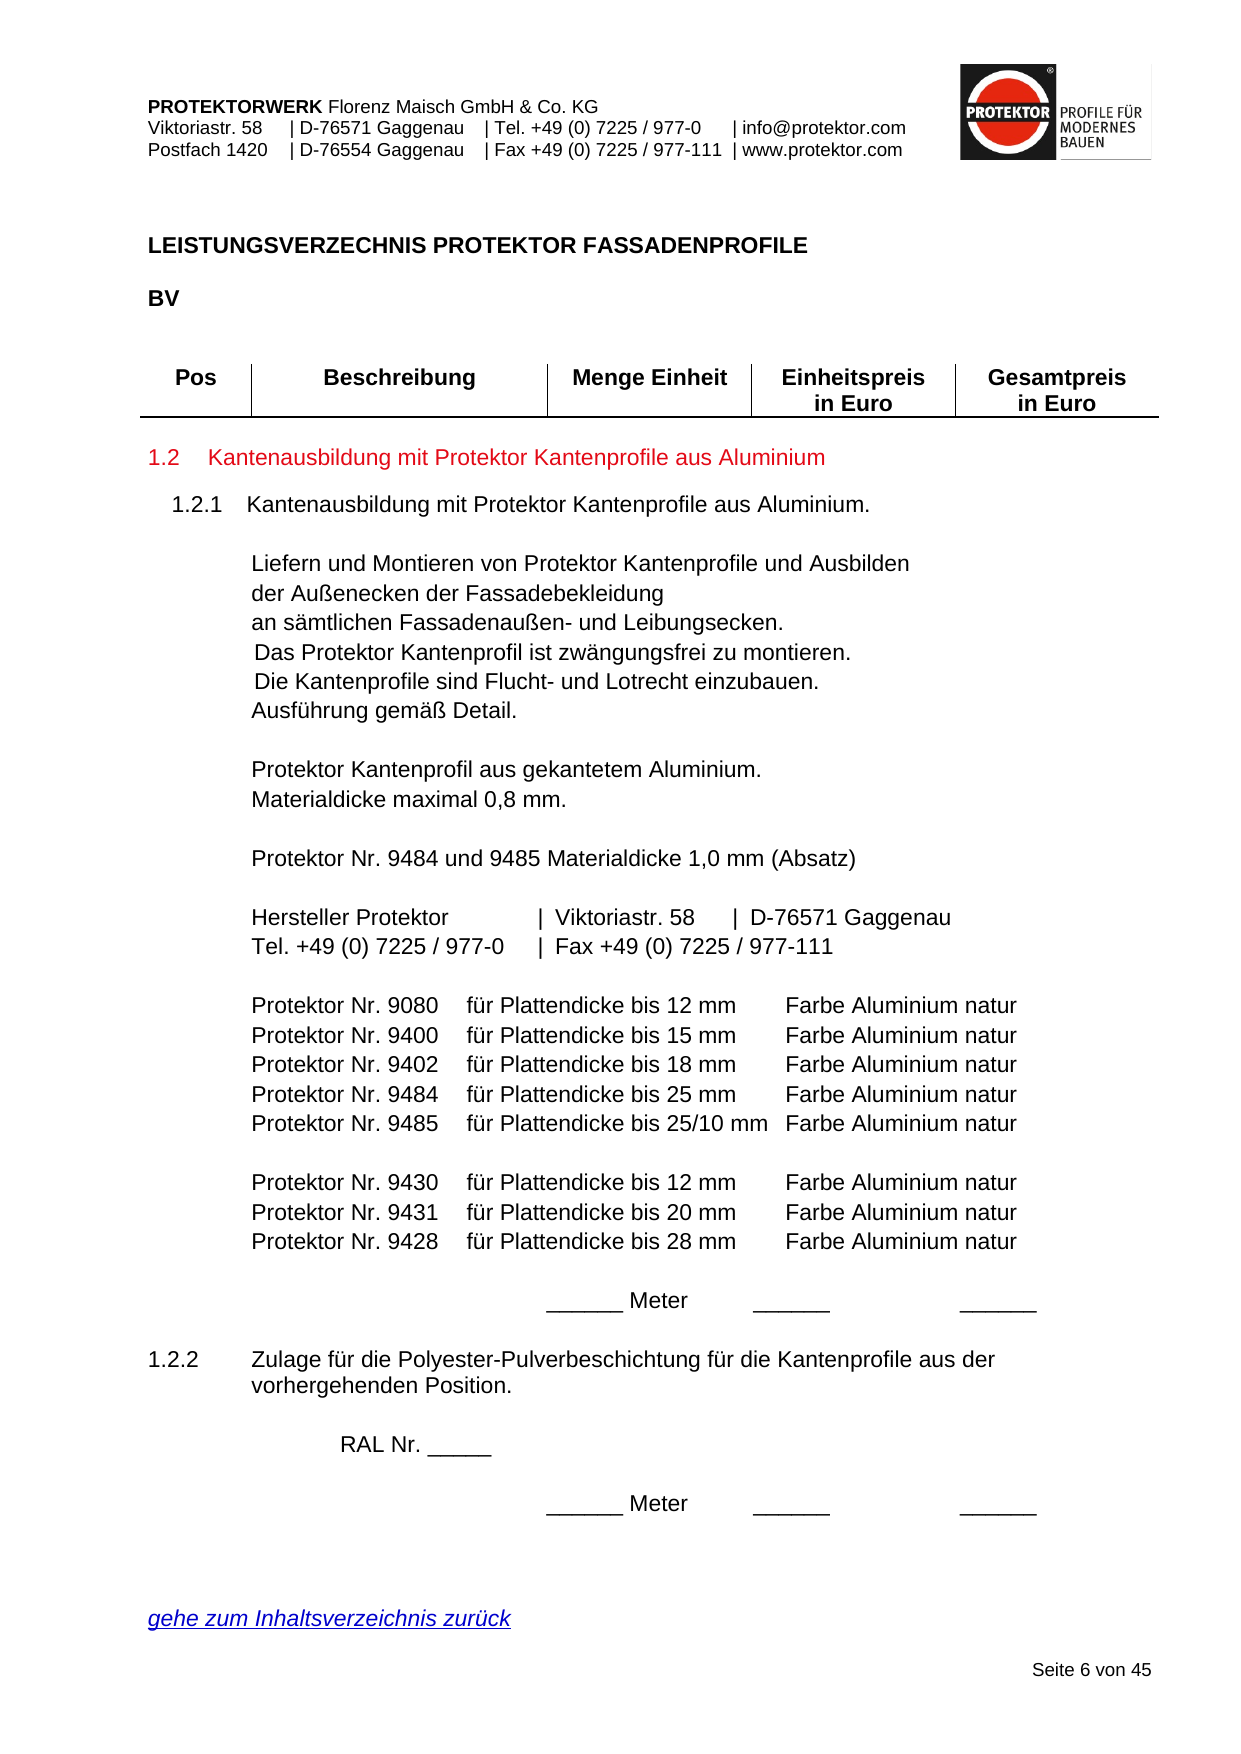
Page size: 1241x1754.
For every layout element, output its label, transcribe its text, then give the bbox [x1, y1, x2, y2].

text Protektor Nr. 9080 für Plattendicke bis 12 mm Farbe Aluminium natur [221, 992, 1152, 1018]
text ______ Meter ______ ______ [148, 1490, 1152, 1517]
text Protektor Nr. 9485 für Plattendicke bis 25/10 mm Farbe Aluminium natur [221, 1110, 1152, 1136]
text Protektor Nr. 9484 und 9485 Materialdicke 1,0 mm (Absatz) [221, 845, 1152, 871]
text Protektor Nr. 9402 für Plattendicke bis 18 mm Farbe Aluminium natur [221, 1051, 1152, 1077]
text Protektor Nr. 9428 für Plattendicke bis Farbe Aluminium natur [221, 1228, 1152, 1254]
text an sämtlichen Fassadenaußen- und Leibungsecken. [221, 609, 1152, 635]
text 1.2.2 Zulage für die Polyester-Pulverbeschichtung für die Kantenprofile aus der vorhergehenden Position. [148, 1346, 1152, 1399]
text Hersteller Protektor | Viktoriastr. 58 | D-76571 Gaggenau [148, 904, 1152, 930]
text Protektor Nr. 9400 für Plattendicke bis 15 mm Farbe Aluminium natur [221, 1022, 1152, 1048]
text Protektor Nr. 9484 für Plattendicke bis 25 mm Farbe Aluminium natur [221, 1081, 1152, 1107]
text Das Protektor Kantenprofil ist zwängungsfrei zu montieren. [251, 638, 1152, 665]
text Protektor Kantenprofil aus gekantetem Aluminium. [221, 756, 1152, 783]
text Kantenausbildung mit Protektor Kantenprofile aus Aluminium [148, 444, 1152, 470]
text Tel. +49 (0) 7225 / 977-0 | Fax +49 (0) 7225 / 977-111 [148, 933, 1152, 959]
text Protektor Nr. 9430 für Plattendicke bis 12 mm Farbe Aluminium natur [221, 1169, 1152, 1195]
text Ausführung gemäß Detail. [221, 697, 1152, 724]
text gehe zum Inhaltsverzeichnis zurück [148, 1605, 1152, 1631]
text Die Kantenprofile sind Flucht- und Lotrecht einzubauen. [251, 668, 1152, 694]
text Materialdicke maximal 0,8 mm. [221, 786, 1152, 812]
text Kantenausbildung mit Protektor Kantenprofile aus Aluminium. [171, 491, 1152, 517]
picture [960, 64, 1152, 160]
text ______ Meter ______ ______ [148, 1287, 1152, 1313]
text RAL Nr. _____ [148, 1431, 1152, 1458]
text der Außenecken der Fassadebekleidung [221, 579, 1152, 606]
text Liefern und Montieren von Protektor Kantenprofile und Ausbilden [221, 550, 1152, 576]
text Protektor Nr. 9431 für Plattendicke bis 20 mm Farbe Aluminium natur [221, 1198, 1152, 1225]
